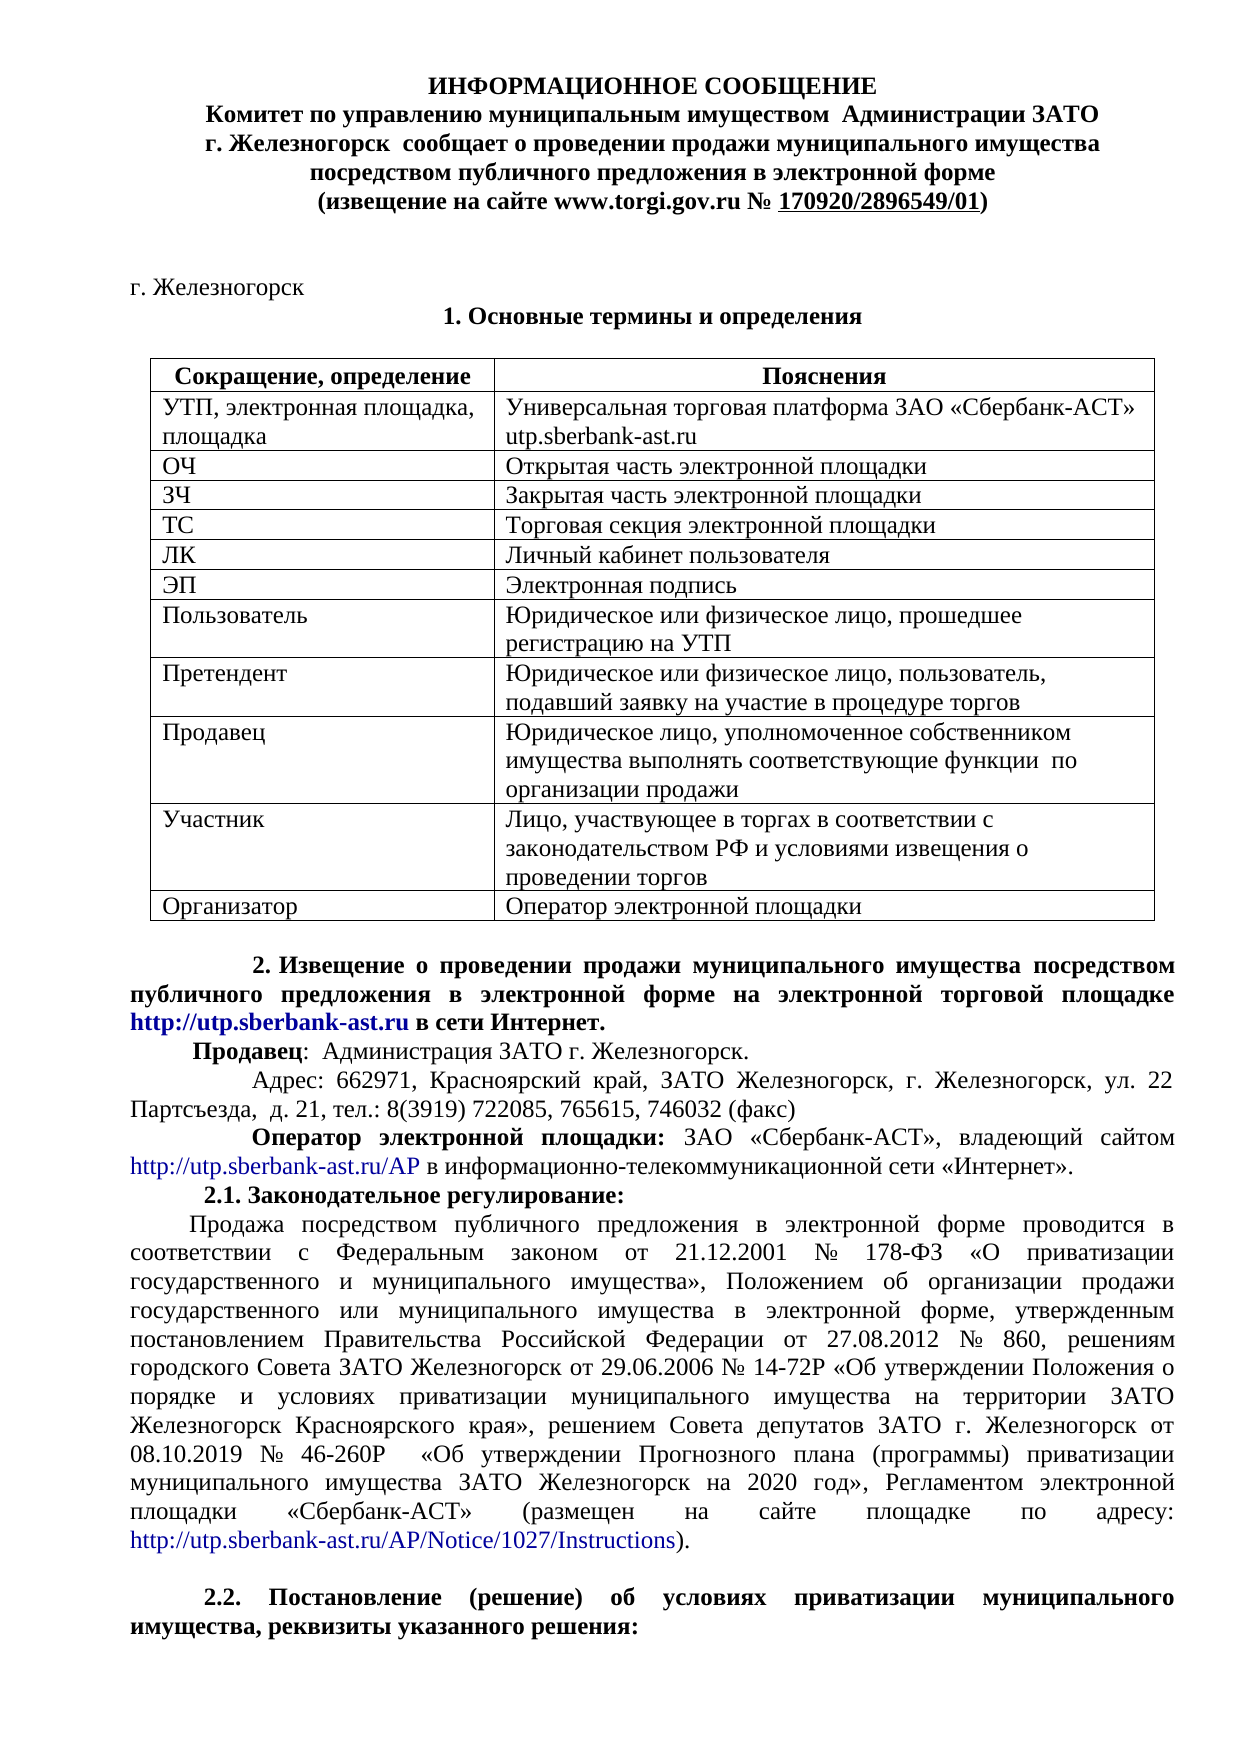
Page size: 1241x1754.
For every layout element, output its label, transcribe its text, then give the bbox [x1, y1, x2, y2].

table_cell Юридическое или физическое лицо, прошедшее регистрацию на УТП [495, 600, 1154, 657]
table_cell Пользователь [151, 600, 494, 657]
text (извещение на сайте www.torgi.gov.ru № 170920/2896549/01) [130, 186, 1175, 214]
table_cell ЛК [151, 540, 494, 569]
table_cell Торговая секция электронной площадки [495, 510, 1154, 539]
table_cell Организатор [151, 891, 494, 920]
text Продажа посредством публичного предложения в электронной форме проводится в соответствии с Федеральным законом от 21.12.2001 № 178-ФЗ «О приватизации государственного и муниципального имущества», Положением об организации продажи государственного или муниципального имущества в электронной форме, утвержденным постановлением Правительства Российской Федерации от 27.08.2012 № 860, решениям городского Совета ЗАТО Железногорск от 29.06.2006 № 14-72Р «Об утверждении Положения о порядке и условиях приватизации муниципального имущества на территории ЗАТО Железногорск Красноярского края», решением Совета депутатов ЗАТО г. Железногорск от 08.10.2019 № 46-260Р «Об утверждении Прогнозного плана (программы) приватизации муниципального имущества ЗАТО Железногорск на 2020 год», Регламентом электронной площадки «Сбербанк-АСТ» (размещен на сайте площадке по адресу: http://utp.sberbank-ast.ru/AP/Notice/1027/Instructions). [130, 1209, 1175, 1554]
text Комитет по управлению муниципальным имуществом Администрации ЗАТО г. Железногорск сообщает о проведении продажи муниципального имущества [130, 99, 1175, 157]
table_cell Юридическое или физическое лицо, пользователь, подавший заявку на участие в процедуре торгов [495, 658, 1154, 716]
text ИНФОРМАЦИОННОЕ СООБЩЕНИЕ [130, 71, 1175, 99]
table_cell Участник [151, 804, 494, 890]
table_cell ОЧ [151, 451, 494, 479]
table_cell ЗЧ [151, 481, 494, 509]
table_cell Юридическое лицо, уполномоченное собственником имущества выполнять соответствующие функции по организации продажи [495, 717, 1154, 803]
table_header Сокращение, определение [151, 359, 494, 391]
text Продавец: Администрация ЗАТО г. Железногорск. [130, 1036, 1175, 1065]
text 2.1. Законодательное регулирование: [130, 1180, 1175, 1209]
text 2.2. Постановление (решение) об условиях приватизации муниципального имущества, реквизиты указанного решения: [130, 1582, 1175, 1640]
table_cell Оператор электронной площадки [495, 891, 1154, 920]
text Адрес: 662971, Красноярский край, ЗАТО Железногорск, г. Железногорск, ул. 22 Партсъезда, д. 21, тел.: 8(3919) 722085, 765615, 746032 (факс) [130, 1065, 1175, 1122]
text посредством публичного предложения в электронной форме [130, 157, 1175, 186]
text 1. Основные термины и определения [130, 301, 1175, 329]
table_cell Открытая часть электронной площадки [495, 451, 1154, 479]
table_cell ЭП [151, 570, 494, 599]
table_cell Лицо, участвующее в торгах в соответствии с законодательством РФ и условиями извещения о проведении торгов [495, 804, 1154, 890]
table_cell Закрытая часть электронной площадки [495, 481, 1154, 509]
text 2. Извещение о проведении продажи муниципального имущества посредством публичного предложения в электронной форме на электронной торговой площадке http://utp.sberbank-ast.ru в сети Интернет. [130, 950, 1175, 1036]
text г. Железногорск [130, 272, 1175, 301]
table_cell Личный кабинет пользователя [495, 540, 1154, 569]
table_cell ТС [151, 510, 494, 539]
table_cell Продавец [151, 717, 494, 803]
table_cell Универсальная торговая платформа ЗАО «Сбербанк-АСТ» utp.sberbank-ast.ru [495, 392, 1154, 450]
table_header Пояснения [495, 359, 1154, 391]
table_cell Претендент [151, 658, 494, 716]
table_cell УТП, электронная площадка, площадка [151, 392, 494, 450]
table_cell Электронная подпись [495, 570, 1154, 599]
text Оператор электронной площадки: ЗАО «Сбербанк-АСТ», владеющий сайтом http://utp.sberbank-ast.ru/AP в информационно-телекоммуникационной сети «Интернет». [130, 1122, 1175, 1180]
